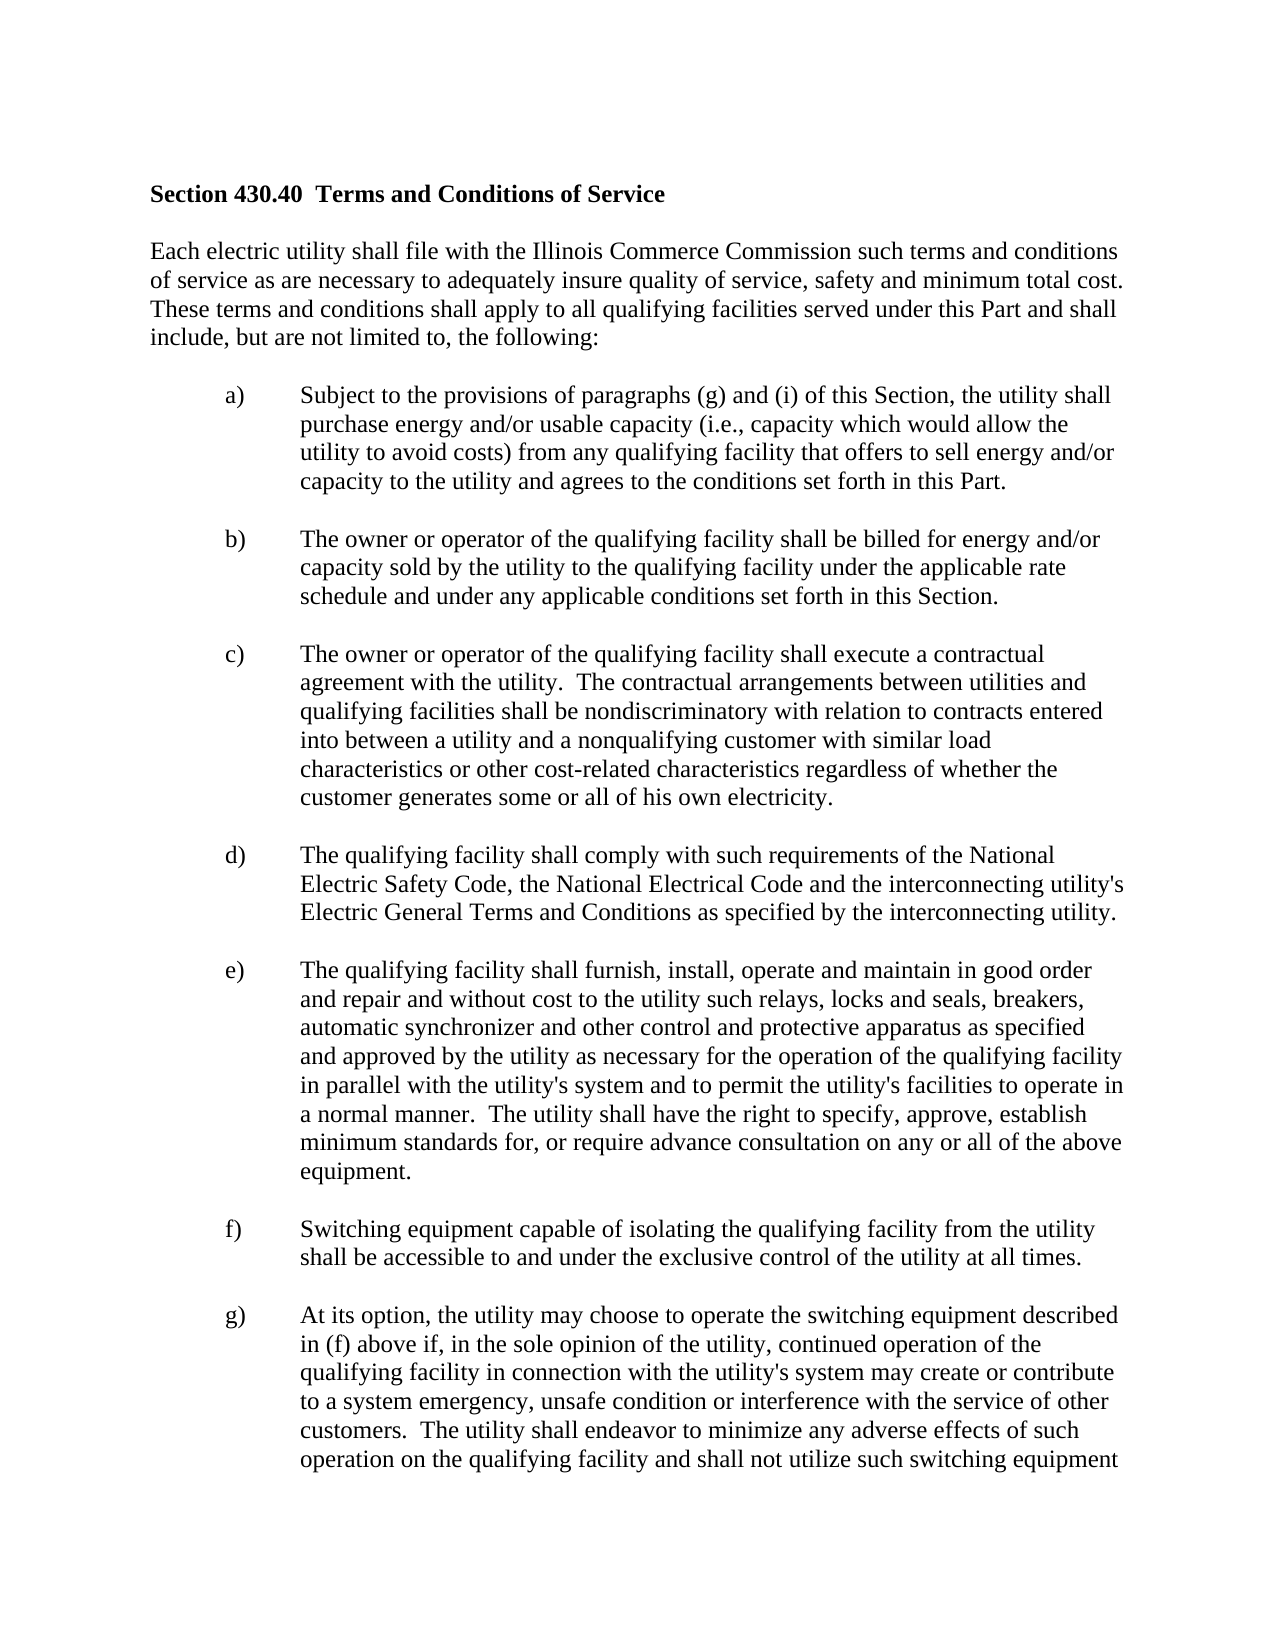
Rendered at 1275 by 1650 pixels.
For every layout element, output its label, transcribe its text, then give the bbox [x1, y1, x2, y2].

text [225, 1300, 1125, 1472]
text d) The qualifying facility shall comply with such requirements of the National Electric Safety Code, the National Electrical Code and the interconnecting utility's Electric General Terms and Conditions as specified by the interconnecting utility. [225, 840, 1125, 926]
text e) The qualifying facility shall furnish, install, operate and maintain in good order and repair and without cost to the utility such relays, locks and seals, breakers, automatic synchronizer and other control and protective apparatus as specified and approved by the utility as necessary for the operation of the qualifying facility in parallel with the utility's system and to permit the utility's facilities to operate in a normal manner. The utility shall have the right to specify, approve, establish minimum standards for, or require advance consultation on any or all of the above equipment. [225, 955, 1125, 1185]
text c) The owner or operator of the qualifying facility shall execute a contractual agreement with the utility. The contractual arrangements between utilities and qualifying facilities shall be nondiscriminatory with relation to contracts entered into between a utility and a nonqualifying customer with similar load characteristics or other cost-related characteristics regardless of whether the customer generates some or all of his own electricity. [225, 639, 1125, 811]
text Each electric utility shall file with the Illinois Commerce Commission such terms and conditions of service as are necessary to adequately insure quality of service, safety and minimum total cost. These terms and conditions shall apply to all qualifying facilities served under this Part and shall include, but are not limited to, the following: [150, 236, 1125, 351]
text b) The owner or operator of the qualifying facility shall be billed for energy and/or capacity sold by the utility to the qualifying facility under the applicable rate schedule and under any applicable conditions set forth in this Section. [225, 524, 1125, 610]
text Section 430.40 Terms and Conditions of Service [150, 179, 1125, 207]
text a) Subject to the provisions of paragraphs (g) and (i) of this Section, the utility shall purchase energy and/or usable capacity (i.e., capacity which would allow the utility to avoid costs) from any qualifying facility that offers to sell energy and/or capacity to the utility and agrees to the conditions set forth in this Part. [225, 380, 1125, 495]
text f) Switching equipment capable of isolating the qualifying facility from the utility shall be accessible to and under the exclusive control of the utility at all times. [225, 1214, 1125, 1271]
